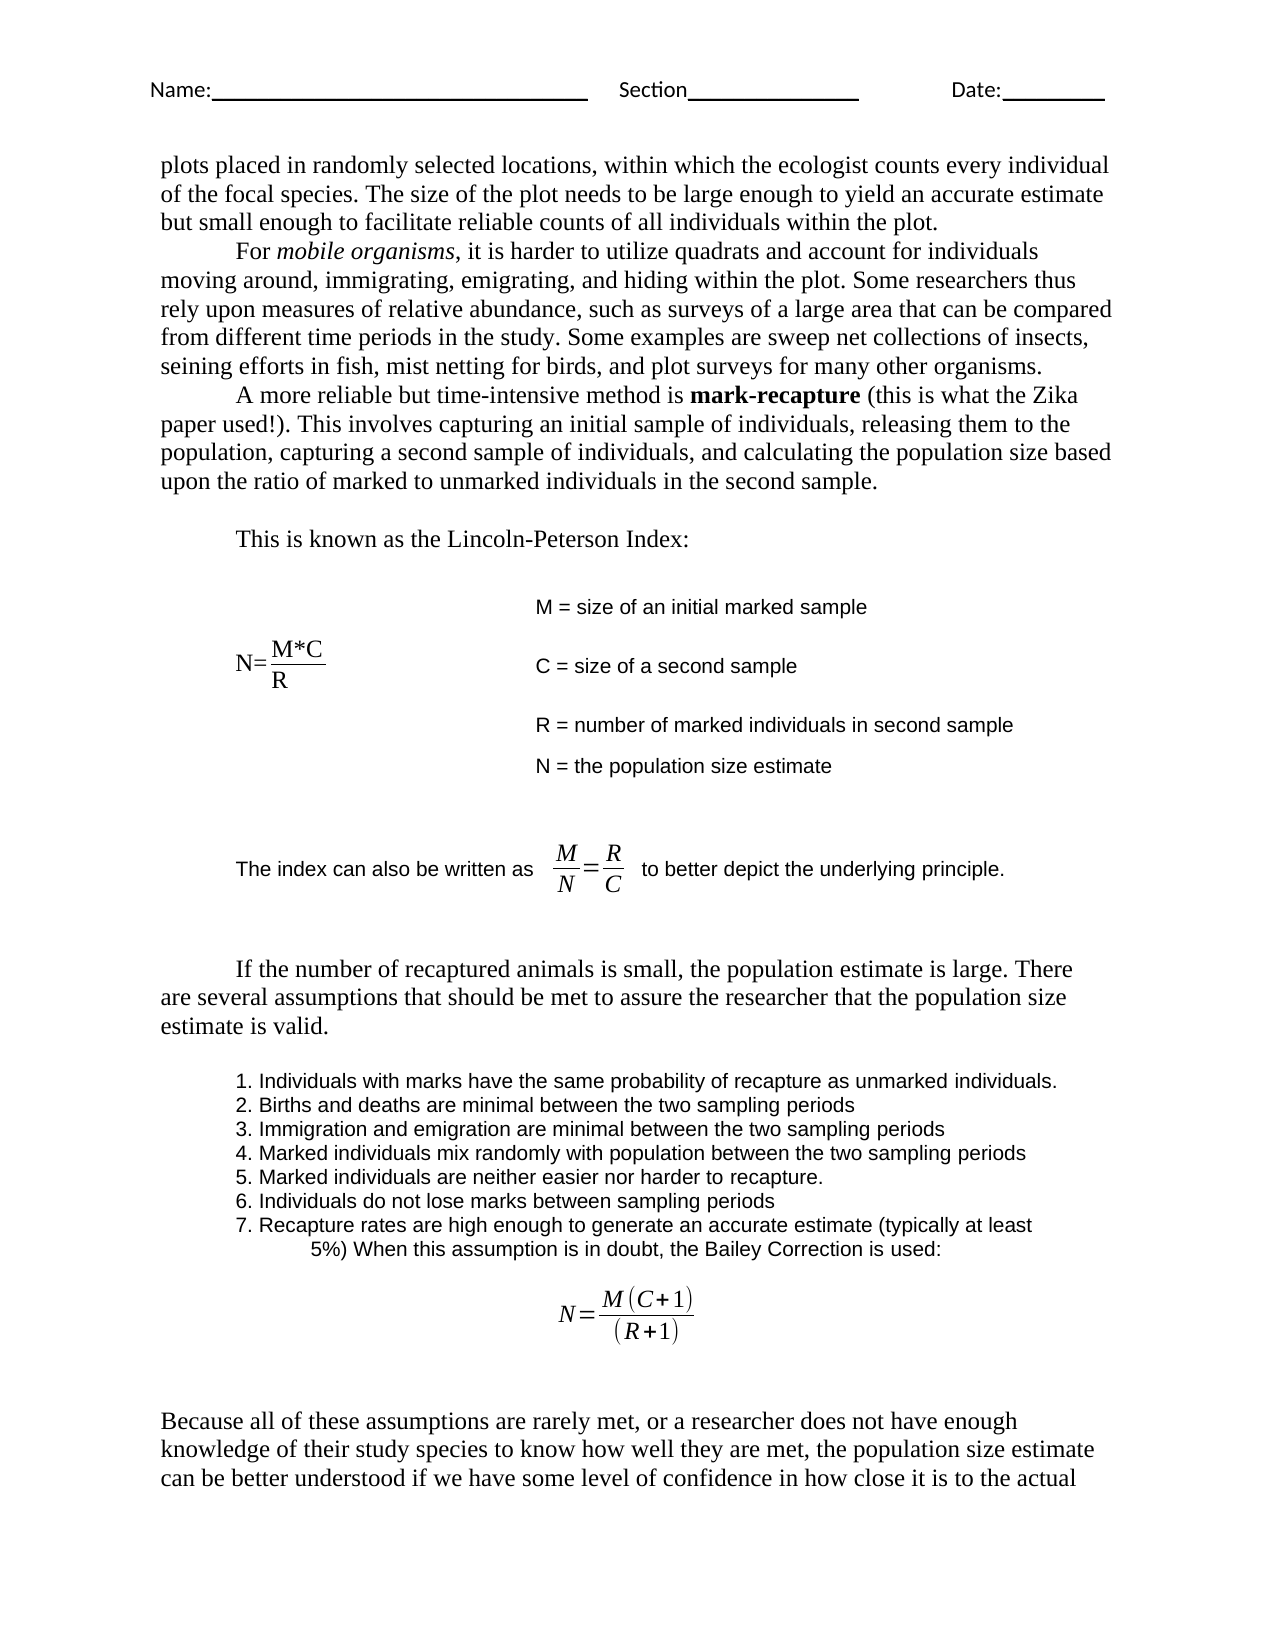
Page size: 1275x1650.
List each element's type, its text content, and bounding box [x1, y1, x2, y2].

text For mobile organisms, it is harder to utilize quadrats and account for individuals moving around, immigrating, emigrating, and hiding within the plot. Some researchers thus rely upon measures of relative abundance, such as surveys of a large area that can be compared from different time periods in the study. Some examples are sweep net collections of insects, seining efforts in fish, mist netting for birds, and plot surveys for many other organisms. [160, 236, 1112, 380]
list Marked individuals are neither easier nor harder to recapture. [235, 1165, 1125, 1189]
text M = size of an initial marked sample [236, 594, 1113, 619]
list Births and deaths are minimal between the two sampling periods [235, 1093, 1125, 1117]
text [160, 150, 1112, 236]
text If the number of recaptured animals is small, the population estimate is large. There are several assumptions that should be met to assure the researcher that the population size estimate is valid. [160, 954, 1101, 1040]
text C = size of a second sample [235, 636, 1112, 695]
text N = the population size estimate [235, 753, 1112, 778]
list Recapture rates are high enough to generate an accurate estimate (typically at least 5%) When this assumption is in doubt, the Bailey Correction is used: [235, 1213, 1055, 1261]
list Individuals with marks have the same probability of recapture as unmarked individuals. [235, 1069, 1125, 1093]
text R = number of marked individuals in second sample [235, 711, 1112, 736]
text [160, 1406, 1115, 1492]
text This is known as the Lincoln-Peterson Index: [160, 524, 1112, 552]
list Immigration and emigration are minimal between the two sampling periods [235, 1117, 1125, 1141]
list Individuals do not lose marks between sampling periods [235, 1189, 1125, 1213]
list Marked individuals mix randomly with population between the two sampling periods [235, 1141, 1125, 1165]
text A more reliable but time-intensive method is mark-recapture (this is what the Zika paper used!). This involves capturing an initial sample of individuals, releasing them to the population, capturing a second sample of individuals, and calculating the population size based upon the ratio of marked to unmarked individuals in the second sample. [160, 380, 1112, 495]
text The index can also be written as to better depict the underlying principle. [235, 839, 1112, 898]
